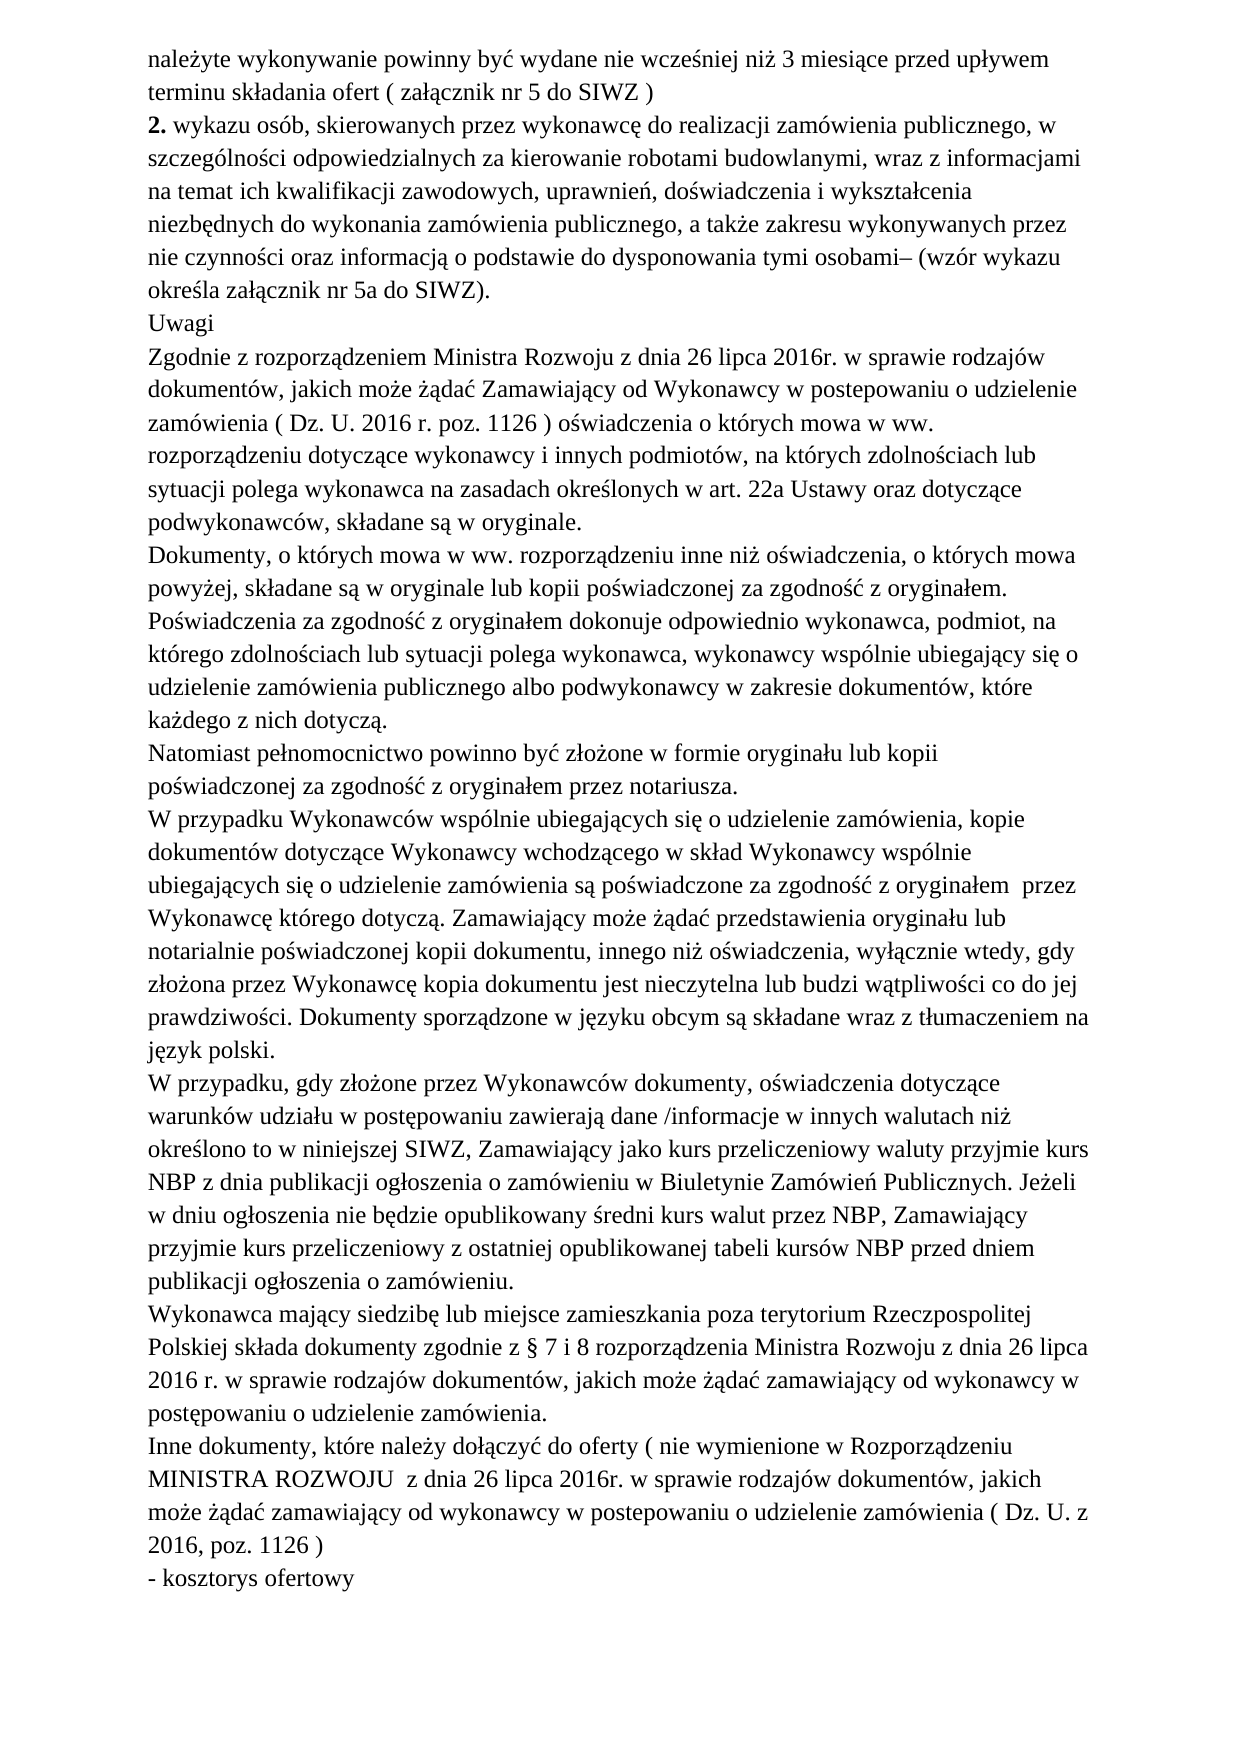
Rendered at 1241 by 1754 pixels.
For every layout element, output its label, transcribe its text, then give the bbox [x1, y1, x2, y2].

text Inne dokumenty, które należy dołączyć do oferty ( nie wymienione w Rozporządzeniu MINISTRA ROZWOJU z dnia 26 lipca 2016r. w sprawie rodzajów dokumentów, jakich może żądać zamawiający od wykonawcy w postepowaniu o udzielenie zamówienia ( Dz. U. z 2016, poz. 1126 ) [148, 1431, 1093, 1559]
text Wykonawca mający siedzibę lub miejsce zamieszkania poza terytorium Rzeczpospolitej Polskiej składa dokumenty zgodnie z § 7 i 8 rozporządzenia Ministra Rozwoju z dnia 26 lipca 2016 r. w sprawie rodzajów dokumentów, jakich może żądać zamawiający od wykonawcy w postępowaniu o udzielenie zamówienia. [148, 1299, 1093, 1427]
text W przypadku Wykonawców wspólnie ubiegających się o udzielenie zamówienia, kopie dokumentów dotyczące Wykonawcy wchodzącego w skład Wykonawcy wspólnie ubiegających się o udzielenie zamówienia są poświadczone za zgodność z oryginałem przez Wykonawcę którego dotyczą. Zamawiający może żądać przedstawienia oryginału lub notarialnie poświadczonej kopii dokumentu, innego niż oświadczenia, wyłącznie wtedy, gdy złożona przez Wykonawcę kopia dokumentu jest nieczytelna lub budzi wątpliwości co do jej prawdziwości. Dokumenty sporządzone w języku obcym są składane wraz z tłumaczeniem na język polski. [148, 804, 1093, 1064]
text W przypadku, gdy złożone przez Wykonawców dokumenty, oświadczenia dotyczące warunków udziału w postępowaniu zawierają dane /informacje w innych walutach niż określono to w niniejszej SIWZ, Zamawiający jako kurs przeliczeniowy waluty przyjmie kurs NBP z dnia publikacji ogłoszenia o zamówieniu w Biuletynie Zamówień Publicznych. Jeżeli w dniu ogłoszenia nie będzie opublikowany średni kurs walut przez NBP, Zamawiający przyjmie kurs przeliczeniowy z ostatniej opublikowanej tabeli kursów NBP przed dniem publikacji ogłoszenia o zamówieniu. [148, 1068, 1093, 1295]
text Poświadczenia za zgodność z oryginałem dokonuje odpowiednio wykonawca, podmiot, na którego zdolnościach lub sytuacji polega wykonawca, wykonawcy wspólnie ubiegający się o udzielenie zamówienia publicznego albo podwykonawcy w zakresie dokumentów, które każdego z nich dotyczą. [148, 606, 1093, 733]
text 2. wykazu osób, skierowanych przez wykonawcę do realizacji zamówienia publicznego, w szczególności odpowiedzialnych za kierowanie robotami budowlanymi, wraz z informacjami na temat ich kwalifikacji zawodowych, uprawnień, doświadczenia i wykształcenia niezbędnych do wykonania zamówienia publicznego, a także zakresu wykonywanych przez nie czynności oraz informacją o podstawie do dysponowania tymi osobami– (wzór wykazu określa załącznik nr 5a do SIWZ). [148, 110, 1093, 304]
text - kosztorys ofertowy [148, 1563, 1093, 1592]
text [148, 44, 1093, 106]
text Dokumenty, o których mowa w ww. rozporządzeniu inne niż oświadczenia, o których mowa powyżej, składane są w oryginale lub kopii poświadczonej za zgodność z oryginałem. [148, 540, 1093, 601]
text Uwagi [148, 308, 1093, 337]
text Natomiast pełnomocnictwo powinno być złożone w formie oryginału lub kopii poświadczonej za zgodność z oryginałem przez notariusza. [148, 738, 1093, 799]
text Zgodnie z rozporządzeniem Ministra Rozwoju z dnia 26 lipca 2016r. w sprawie rodzajów dokumentów, jakich może żądać Zamawiający od Wykonawcy w postepowaniu o udzielenie zamówienia ( Dz. U. 2016 r. poz. 1126 ) oświadczenia o których mowa w ww. rozporządzeniu dotyczące wykonawcy i innych podmiotów, na których zdolnościach lub sytuacji polega wykonawca na zasadach określonych w art. 22a Ustawy oraz dotyczące podwykonawców, składane są w oryginale. [148, 342, 1093, 535]
